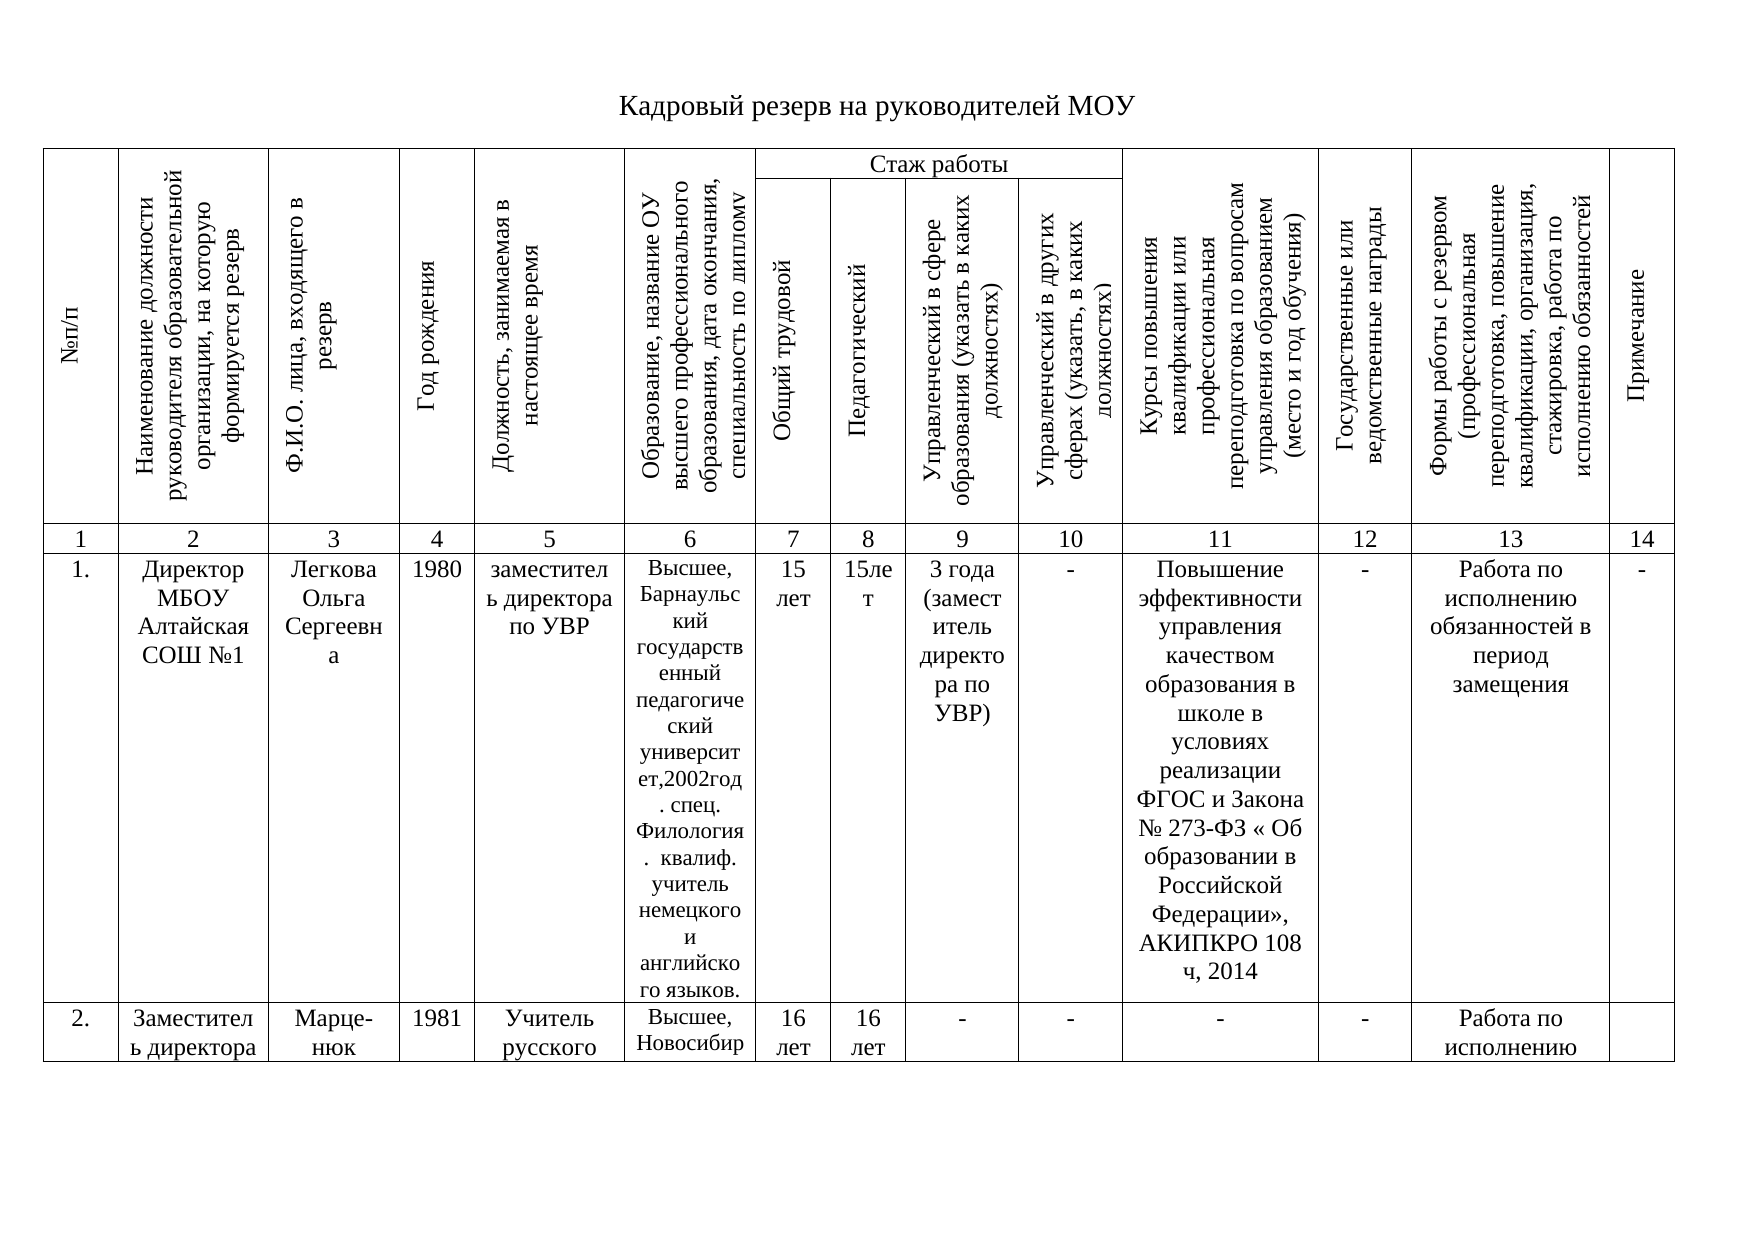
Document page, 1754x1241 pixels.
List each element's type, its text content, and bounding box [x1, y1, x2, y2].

table_cell Легкова Ольга Сергеевна [269, 554, 399, 1002]
table_cell 1 [44, 524, 118, 553]
table_cell Педагогический [831, 179, 905, 523]
table_cell 1980 [400, 554, 474, 1002]
table_header Формы работы с резервом (профессиональная переподготовка, повышение квалификации, организация, стажировка, работа по исполнению обязанностей руководителя в период его отсуствия, участие в разработке муниципальных проектов в сфере образования и др.) [1412, 149, 1609, 523]
table_cell 13 [1412, 524, 1609, 553]
table_cell - [906, 1003, 1018, 1061]
table_cell - [1319, 554, 1411, 1002]
table_cell Директор МБОУ Алтайская СОШ №1 [119, 554, 268, 1002]
table_cell Общий трудовой [756, 179, 830, 523]
table_cell 4 [400, 524, 474, 553]
table_cell Работа по исполнению обязанностей в период замещения [1412, 554, 1609, 1002]
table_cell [119, 1003, 268, 1061]
table_header Год рождения [400, 149, 474, 523]
table_header Курсы повышения квалификации или профессиональная переподготовка по вопросам управления образованием (место и год обучения) [1123, 149, 1318, 523]
table_cell 8 [831, 524, 905, 553]
table_cell Высшее, Барнаульский государственный педагогический университет,2002год. спец. Филология. квалиф. учитель немецкого и английского языков. [625, 554, 755, 1002]
table_cell 11 [1123, 524, 1318, 553]
table_header Образование, название ОУ высшего профессионального образования, дата окончания, специальность по диплому [625, 149, 755, 523]
table_cell 3 года (заместитель директора по УВР) [906, 554, 1018, 1002]
table_cell 2. [44, 1003, 118, 1061]
table_cell 16 лет [831, 1003, 905, 1061]
table_cell 6 [625, 524, 755, 553]
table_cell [1412, 1003, 1609, 1061]
table_cell 16 лет [756, 1003, 830, 1061]
table_header Стаж работы [756, 149, 1122, 178]
table_cell 12 [1319, 524, 1411, 553]
table_cell - [1123, 1003, 1318, 1061]
table_cell [1610, 1003, 1674, 1061]
table_cell 15лет [831, 554, 905, 1002]
table_cell 14 [1610, 524, 1674, 553]
table_header Должность, занимаемая в настоящее время [475, 149, 624, 523]
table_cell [625, 1003, 755, 1061]
table_cell - [1319, 1003, 1411, 1061]
table_header №п/п [44, 149, 118, 523]
table_cell Управленческий в сфере образования (указать в каких должностях) [906, 179, 1018, 523]
table_header Ф.И.О. лица, входящего в резерв [269, 149, 399, 523]
table_cell 9 [906, 524, 1018, 553]
table_cell 15 лет [756, 554, 830, 1002]
table_cell - [1610, 554, 1674, 1002]
table_cell 10 [1019, 524, 1122, 553]
table_header Государственные или ведомственные награды [1319, 149, 1411, 523]
table_header Наименование должности руководителя образовательной организации, на которую формируется резерв [119, 149, 268, 523]
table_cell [475, 1003, 624, 1061]
table_cell 1981 [400, 1003, 474, 1061]
table_cell 3 [269, 524, 399, 553]
text Кадровый резерв на руководителей МОУ [118, 88, 1636, 122]
table_cell заместитель директора по УВР [475, 554, 624, 1002]
table_cell 5 [475, 524, 624, 553]
table_cell - [1019, 554, 1122, 1002]
table_cell - [1019, 1003, 1122, 1061]
table_cell Повышение эффективности управления качеством образования в школе в условиях реализации ФГОС и Закона № 273-ФЗ « Об образовании в Российской Федерации», АКИПКРО 108 ч, 2014 [1123, 554, 1318, 1002]
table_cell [269, 1003, 399, 1061]
table_header Примечание [1610, 149, 1674, 523]
table_cell 7 [756, 524, 830, 553]
table_cell 2 [119, 524, 268, 553]
table_cell 1. [44, 554, 118, 1002]
table_cell Управленческий в других сферах (указать, в каких должностях) [1019, 179, 1122, 523]
